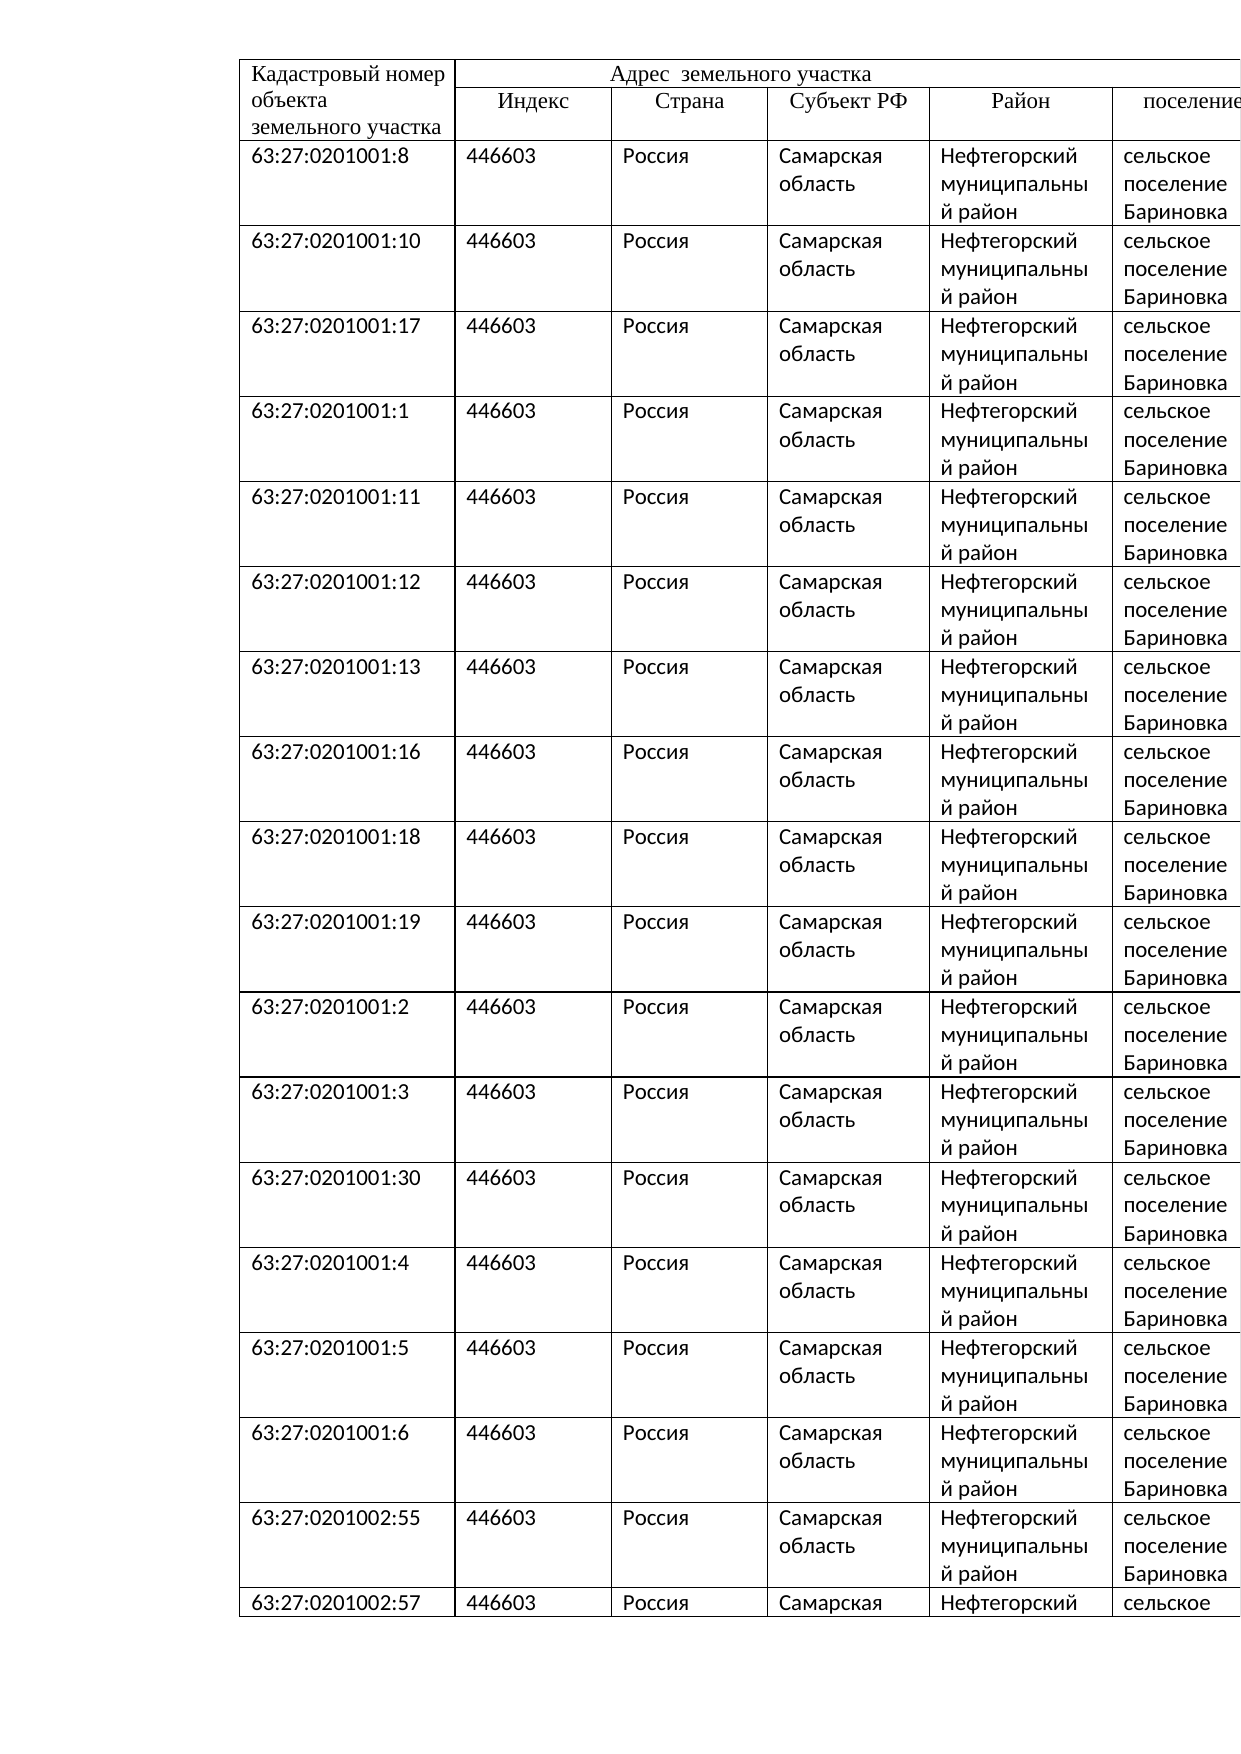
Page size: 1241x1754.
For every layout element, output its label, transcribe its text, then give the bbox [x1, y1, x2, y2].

table_cell 63:27:0201002:57 [240, 1588, 454, 1616]
table_cell Нефтегорский муниципальный район [930, 226, 1112, 311]
table_cell Нефтегорский муниципальный район [930, 1333, 1112, 1417]
table_cell 63:27:0201001:8 [240, 141, 454, 225]
table_cell Самарская область [768, 1248, 929, 1332]
table_cell Нефтегорский муниципальный район [930, 822, 1112, 906]
table_cell 63:27:0201001:1 [240, 397, 454, 481]
table_cell Россия [612, 482, 767, 566]
table_cell поселение [1113, 88, 1240, 140]
table_cell Россия [612, 312, 767, 396]
table_cell Нефтегорский муниципальный район [930, 1503, 1112, 1587]
table_cell 446603 [456, 993, 611, 1076]
table_cell Нефтегорский муниципальный район [930, 907, 1112, 991]
table_cell сельское поселение Бариновка [1113, 652, 1240, 736]
table_cell сельское поселение Бариновка [1113, 141, 1240, 225]
table_cell Россия [612, 993, 767, 1076]
table_cell сельское поселение Бариновка [1113, 737, 1240, 821]
table_cell 446603 [456, 1418, 611, 1502]
table_cell Россия [612, 1418, 767, 1502]
table_cell Нефтегорский муниципальный район [930, 567, 1112, 651]
table_cell Россия [612, 822, 767, 906]
table_cell 446603 [456, 1163, 611, 1247]
table_cell 63:27:0201001:3 [240, 1078, 454, 1162]
table_cell Нефтегорский муниципальный район [930, 1078, 1112, 1162]
table_cell Самарская область [768, 482, 929, 566]
table_cell Самарская область [768, 1163, 929, 1247]
table_cell Россия [612, 1163, 767, 1247]
table_cell 446603 [456, 1248, 611, 1332]
table_cell 63:27:0201001:30 [240, 1163, 454, 1247]
table_cell Россия [612, 907, 767, 991]
table_cell Самарская область [768, 1078, 929, 1162]
table_cell 446603 [456, 482, 611, 566]
table_cell сельское поселение Бариновка [1113, 312, 1240, 396]
table_cell 446603 [456, 1078, 611, 1162]
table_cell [1113, 1588, 1240, 1616]
table_cell 446603 [456, 226, 611, 311]
table_cell 63:27:0201001:11 [240, 482, 454, 566]
table_cell Нефтегорский муниципальный район [930, 1163, 1112, 1247]
table_cell Самарская область [768, 737, 929, 821]
table_cell сельское поселение Бариновка [1113, 822, 1240, 906]
table_cell 63:27:0201001:5 [240, 1333, 454, 1417]
table_cell Россия [612, 567, 767, 651]
table_cell Самарская область [768, 652, 929, 736]
table_cell 446603 [456, 397, 611, 481]
table_cell Россия [612, 652, 767, 736]
table_cell 63:27:0201002:55 [240, 1503, 454, 1587]
table_cell сельское поселение Бариновка [1113, 907, 1240, 991]
table_cell сельское поселение Бариновка [1113, 482, 1240, 566]
table_cell Самарская область [768, 907, 929, 991]
table_cell Индекс [456, 88, 611, 140]
table_cell Район [930, 88, 1112, 140]
table_cell Нефтегорский муниципальный район [930, 1248, 1112, 1332]
table_cell 446603 [456, 1503, 611, 1587]
table_cell 63:27:0201001:10 [240, 226, 454, 311]
table_cell сельское поселение Бариновка [1113, 226, 1240, 311]
table_cell Самарская область [768, 397, 929, 481]
table_cell Нефтегорский муниципальный район [930, 482, 1112, 566]
table_cell Самарская область [768, 1588, 929, 1616]
table_cell 446603 [456, 567, 611, 651]
table_cell Самарская область [768, 1333, 929, 1417]
table_cell Нефтегорский муниципальный район [930, 1418, 1112, 1502]
table_cell 63:27:0201001:4 [240, 1248, 454, 1332]
table_cell Россия [612, 397, 767, 481]
table_cell 446603 [456, 907, 611, 991]
table_cell Нефтегорский муниципальный район [930, 397, 1112, 481]
table_cell 63:27:0201001:16 [240, 737, 454, 821]
table_cell Самарская область [768, 822, 929, 906]
table_cell сельское поселение Бариновка [1113, 1078, 1240, 1162]
table_cell сельское поселение Бариновка [1113, 993, 1240, 1076]
table_cell Россия [612, 1503, 767, 1587]
table_cell Самарская область [768, 312, 929, 396]
table_cell Самарская область [768, 1503, 929, 1587]
table_cell 446603 [456, 652, 611, 736]
table_cell 63:27:0201001:17 [240, 312, 454, 396]
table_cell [930, 1588, 1112, 1616]
table_cell 446603 [456, 141, 611, 225]
table_cell сельское поселение Бариновка [1113, 1333, 1240, 1417]
table_cell 63:27:0201001:19 [240, 907, 454, 991]
table_cell 63:27:0201001:12 [240, 567, 454, 651]
table_cell сельское поселение Бариновка [1113, 1418, 1240, 1502]
table_cell Россия [612, 1333, 767, 1417]
table_cell 63:27:0201001:2 [240, 993, 454, 1076]
table_cell Самарская область [768, 141, 929, 225]
table_cell сельское поселение Бариновка [1113, 1163, 1240, 1247]
table_cell Субъект РФ [768, 88, 929, 140]
table_cell Нефтегорский муниципальный район [930, 993, 1112, 1076]
table_header Адрес земельного участка [456, 60, 1240, 87]
table_cell Самарская область [768, 226, 929, 311]
table_cell Россия [612, 141, 767, 225]
table_cell 446603 [456, 1588, 611, 1616]
table_cell 63:27:0201001:18 [240, 822, 454, 906]
table_cell Нефтегорский муниципальный район [930, 141, 1112, 225]
table_cell сельское поселение Бариновка [1113, 567, 1240, 651]
table_cell Нефтегорский муниципальный район [930, 312, 1112, 396]
table_cell 446603 [456, 312, 611, 396]
table_cell 63:27:0201001:13 [240, 652, 454, 736]
table_cell сельское поселение Бариновка [1113, 1503, 1240, 1587]
table_cell 446603 [456, 822, 611, 906]
table_cell Самарская область [768, 1418, 929, 1502]
table_cell 446603 [456, 737, 611, 821]
table_cell Россия [612, 1588, 767, 1616]
table_header Кадастровый номер объекта земельного участка [240, 60, 454, 140]
table_cell Нефтегорский муниципальный район [930, 652, 1112, 736]
table_cell Россия [612, 737, 767, 821]
table_cell сельское поселение Бариновка [1113, 1248, 1240, 1332]
table_cell Нефтегорский муниципальный район [930, 737, 1112, 821]
table_cell сельское поселение Бариновка [1113, 397, 1240, 481]
table_cell Россия [612, 1248, 767, 1332]
table_cell Россия [612, 226, 767, 311]
table_cell 446603 [456, 1333, 611, 1417]
table_cell Самарская область [768, 993, 929, 1076]
table_cell Россия [612, 1078, 767, 1162]
table_cell Самарская область [768, 567, 929, 651]
table_cell Страна [612, 88, 767, 140]
table_cell 63:27:0201001:6 [240, 1418, 454, 1502]
